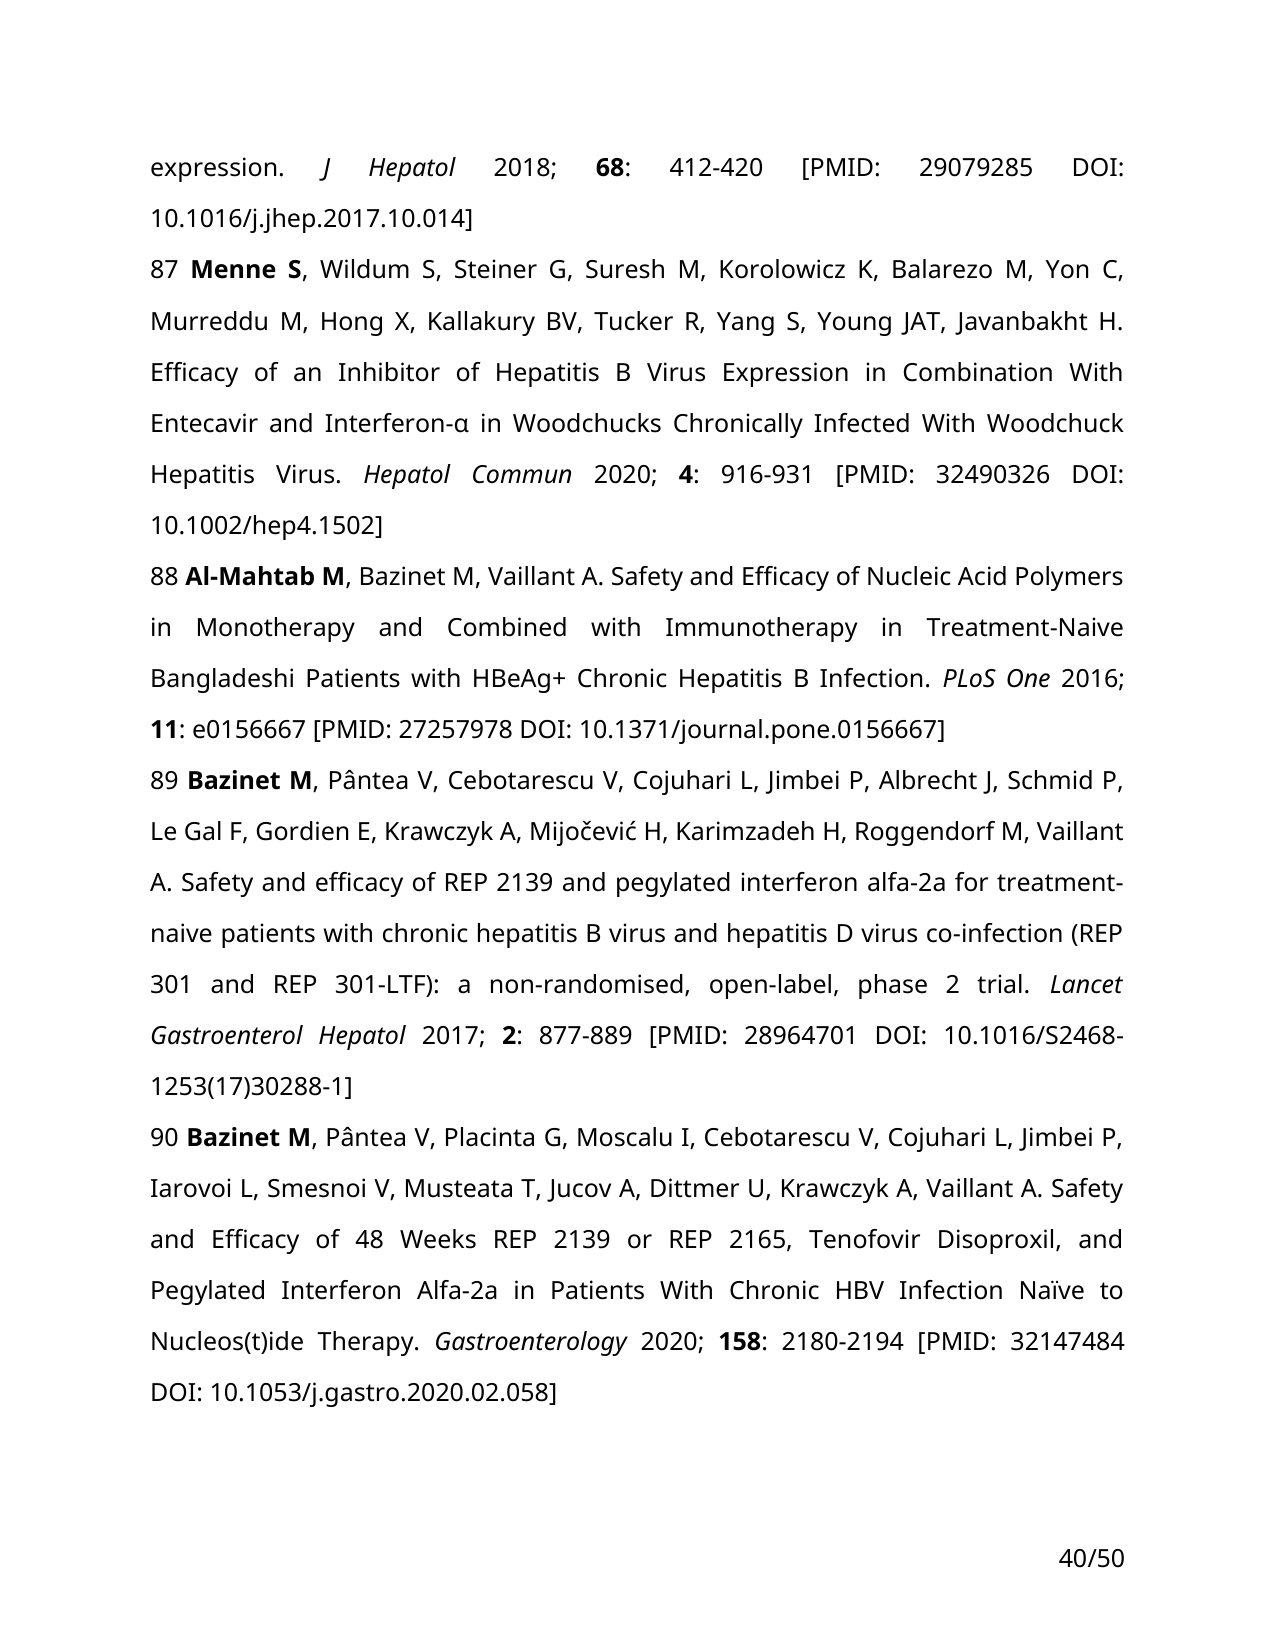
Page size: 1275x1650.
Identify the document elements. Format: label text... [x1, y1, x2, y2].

text 88 Al-Mahtab M, Bazinet M, Vaillant A. Safety and Efficacy of Nucleic Acid Polymers in Monotherapy and Combined with Immunotherapy in Treatment-Naive Bangladeshi Patients with HBeAg+ Chronic Hepatitis B Infection. PLoS One 2016; 11: e0156667 [PMID: 27257978 DOI: 10.1371/journal.pone.0156667] [150, 558, 1125, 746]
text 89 Bazinet M, Pântea V, Cebotarescu V, Cojuhari L, Jimbei P, Albrecht J, Schmid P, Le Gal F, Gordien E, Krawczyk A, Mijočević H, Karimzadeh H, Roggendorf M, Vaillant A. Safety and efficacy of REP 2139 and pegylated interferon alfa-2a for treatment-naive patients with chronic hepatitis B virus and hepatitis D virus co-infection (REP 301 and REP 301-LTF): a non-randomised, open-label, phase 2 trial. Lancet Gastroenterol Hepatol 2017; 2: 877-889 [PMID: 28964701 DOI: 10.1016/S2468-1253(17)30288-1] [150, 762, 1125, 1103]
text 90 Bazinet M, Pântea V, Placinta G, Moscalu I, Cebotarescu V, Cojuhari L, Jimbei P, Iarovoi L, Smesnoi V, Musteata T, Jucov A, Dittmer U, Krawczyk A, Vaillant A. Safety and Efficacy of 48 Weeks REP 2139 or REP 2165, Tenofovir Disoproxil, and Pegylated Interferon Alfa-2a in Patients With Chronic HBV Infection Naïve to Nucleos(t)ide Therapy. Gastroenterology 2020; 158: 2180-2194 [PMID: 32147484 DOI: 10.1053/j.gastro.2020.02.058] [150, 1120, 1125, 1409]
text 87 Menne S, Wildum S, Steiner G, Suresh M, Korolowicz K, Balarezo M, Yon C, Murreddu M, Hong X, Kallakury BV, Tucker R, Yang S, Young JAT, Javanbakht H. Efficacy of an Inhibitor of Hepatitis B Virus Expression in Combination With Entecavir and Interferon-α in Woodchucks Chronically Infected With Woodchuck Hepatitis Virus. Hepatol Commun 2020; 4: 916-931 [PMID: 32490326 DOI: 10.1002/hep4.1502] [150, 252, 1125, 541]
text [150, 150, 1125, 235]
